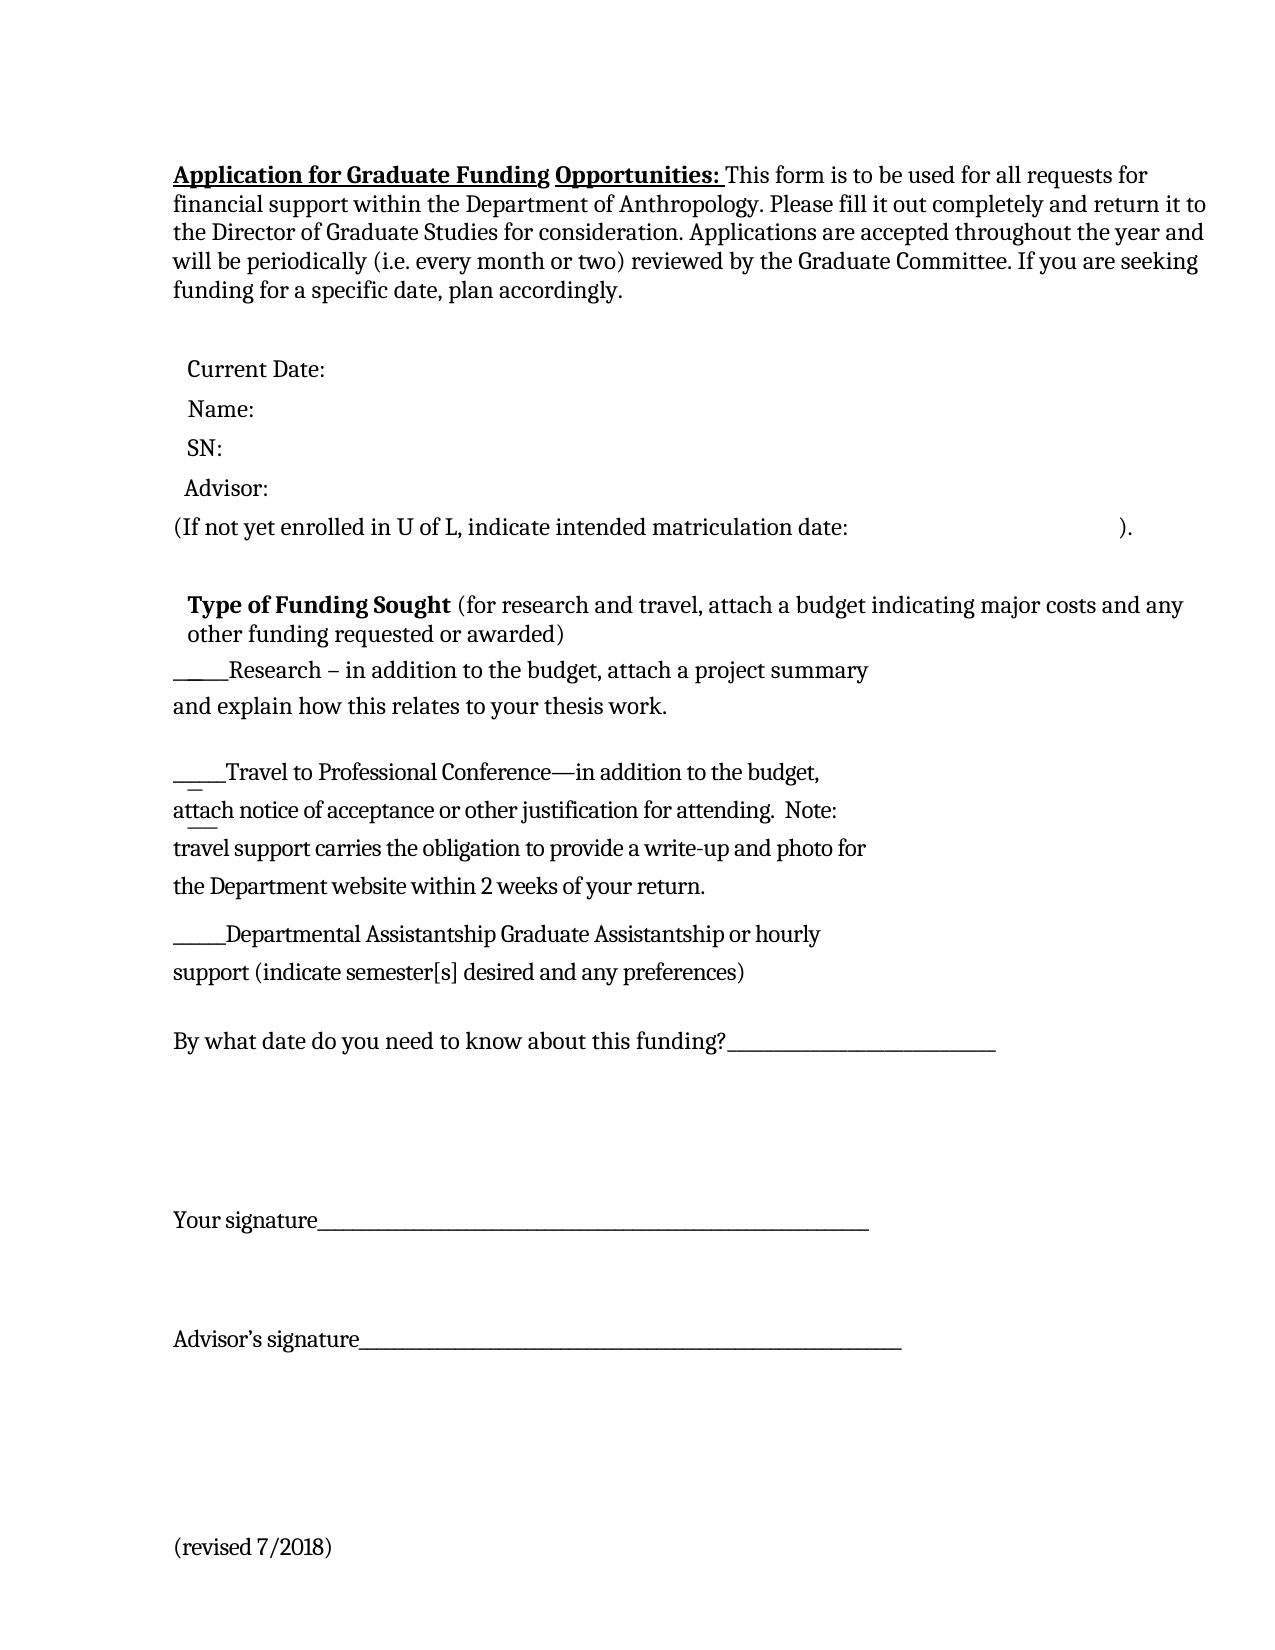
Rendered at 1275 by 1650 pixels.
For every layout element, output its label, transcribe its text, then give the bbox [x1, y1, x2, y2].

text (revised 7/2018) [173, 1533, 1214, 1562]
text ______Research – in addition to the budget, attach a project summary [173, 656, 1214, 684]
text Your signature_______________________________________________________________ [173, 1206, 1214, 1234]
text Application for Graduate Funding Opportunities: This form is to be used for all requests for financial support within the Department of Anthropology. Please fill it out completely and return it to the Director of Graduate Studies for consideration. Applications are accepted throughout the year and will be periodically (i.e. every month or two) reviewed by the Graduate Committee. If you are seeking funding for a specific date, plan accordingly. [173, 161, 1214, 304]
text Type of Funding Sought (for research and travel, attach a budget indicating major costs and any other funding requested or awarded) [187, 591, 1214, 648]
text (If not yet enrolled in U of L, indicate intended matriculation date: ). [173, 513, 1214, 542]
text SN: [187, 434, 1214, 463]
text Current Date: [187, 355, 1214, 384]
text and explain how this relates to your thesis work. [173, 692, 1214, 721]
text ______Departmental Assistantship Graduate Assistantship or hourly support (indicate semester[s] desired and any preferences) [173, 920, 881, 987]
text Advisor’s signature______________________________________________________________ [173, 1325, 1214, 1353]
text By what date do you need to know about this funding?_____________________________ [173, 1027, 1214, 1056]
text Name: [187, 394, 1214, 423]
text Advisor: [173, 474, 1214, 502]
text ______Travel to Professional Conference—in addition to the budget, attach notice of acceptance or other justification for attending. Note: travel support carries the obligation to provide a write-up and photo for the Department website within 2 weeks of your return. [173, 758, 881, 901]
